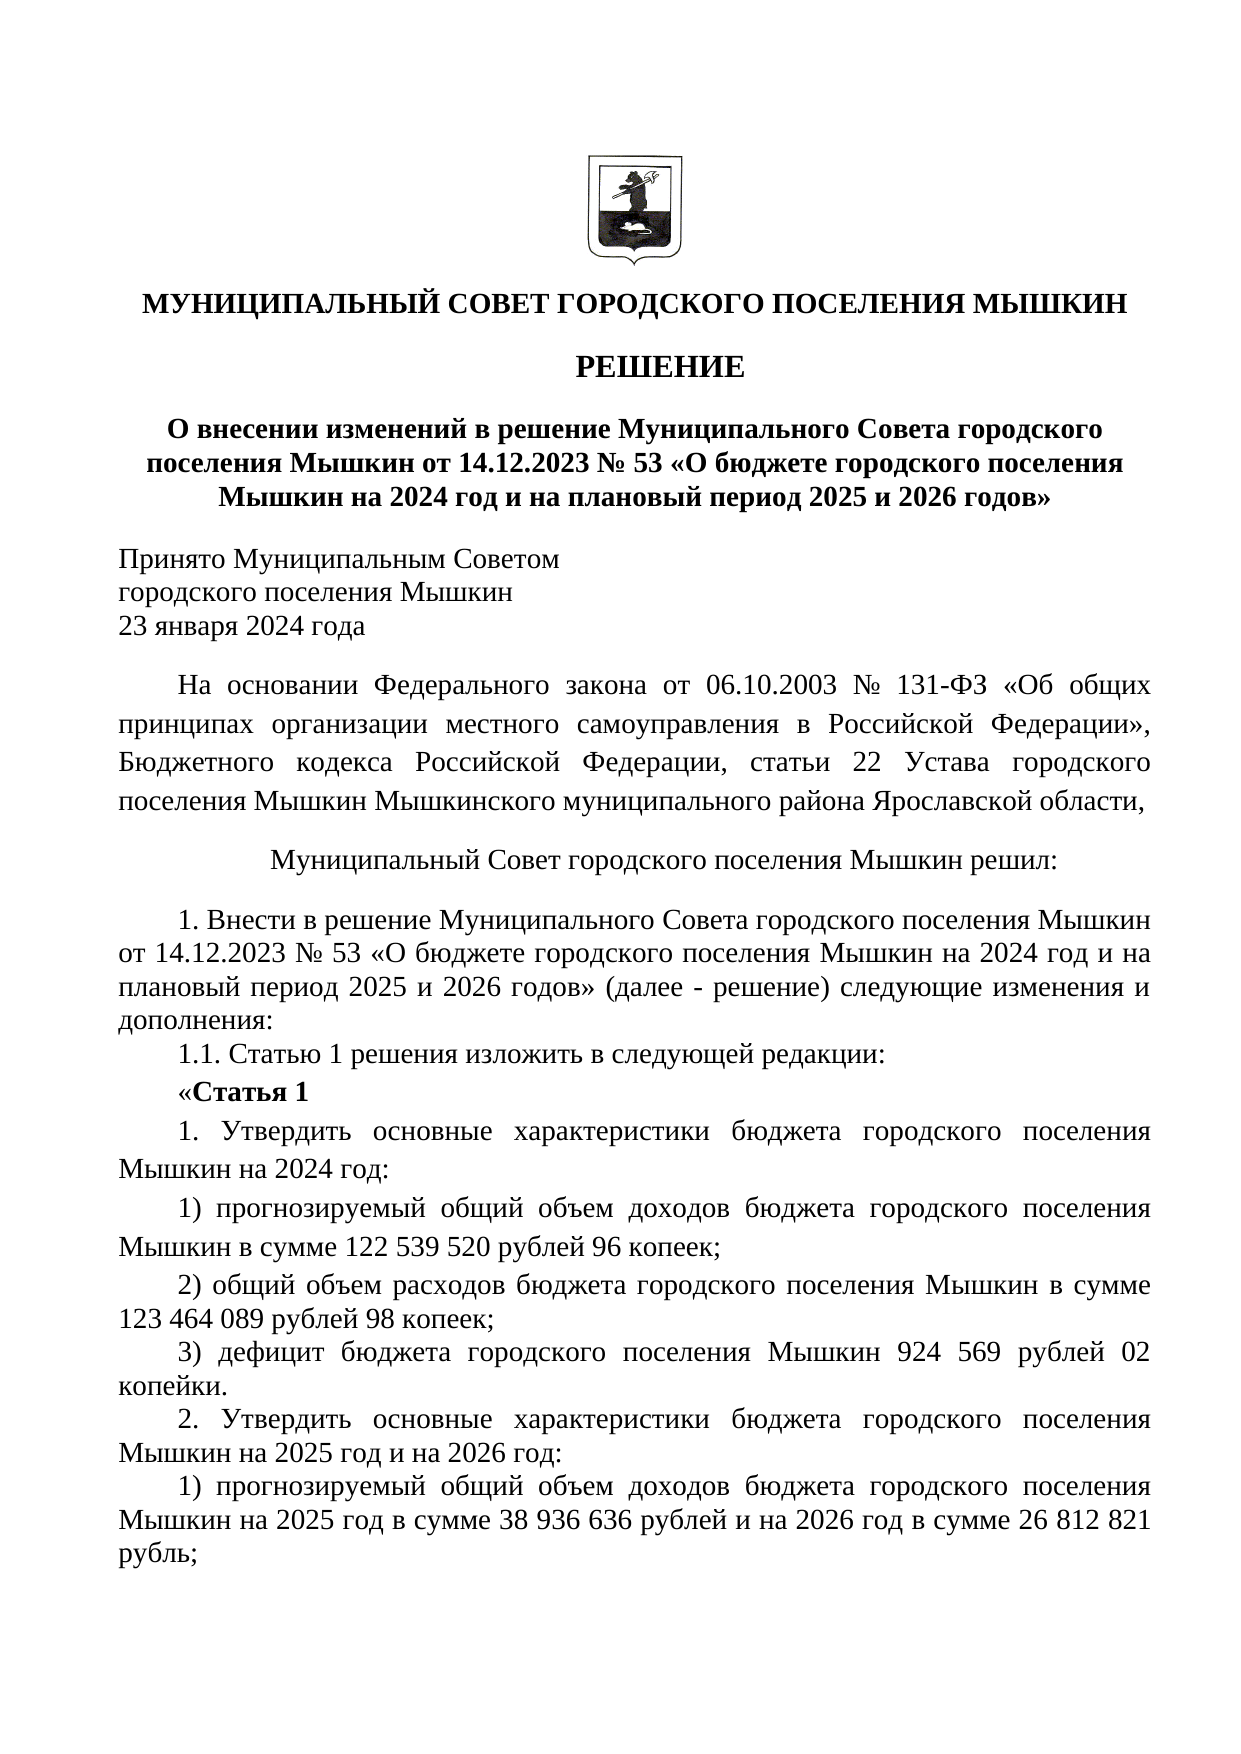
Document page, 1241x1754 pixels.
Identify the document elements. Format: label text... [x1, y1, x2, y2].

text 23 января 2024 года [118, 608, 1152, 642]
title 2) общий объем расходов бюджета городского поселения Мышкин в сумме 123 464 089 рублей 98 копеек; [118, 1267, 1152, 1334]
text «Статья 1 [118, 1074, 1152, 1108]
picture [577, 118, 692, 267]
title Принято Муниципальным Советом [118, 541, 1152, 574]
title РЕШЕНИЕ [118, 347, 1152, 384]
title О внесении изменений в решение Муниципального Совета городского поселения Мышкин от 14.12.2023 № 53 «О бюджете городского поселения Мышкин на 2024 год и на плановый период 2025 и 2026 годов» [118, 412, 1152, 512]
text 1. Утвердить основные характеристики бюджета городского поселения Мышкин на 2024 год: [118, 1113, 1152, 1185]
title городского поселения Мышкин [118, 574, 1152, 608]
text Муниципальный Совет городского поселения Мышкин решил: [118, 842, 1152, 876]
title 1. Внести в решение Муниципального Совета городского поселения Мышкин от 14.12.2023 № 53 «О бюджете городского поселения Мышкин на 2024 год и на плановый период 2025 и 2026 годов» (далее - решение) следующие изменения и дополнения: [118, 902, 1152, 1036]
text 1.1. Статью 1 решения изложить в следующей редакции: [118, 1036, 1152, 1069]
title 1) прогнозируемый общий объем доходов бюджета городского поселения Мышкин на 2025 год в сумме 38 936 636 рублей и на 2026 год в сумме 26 812 821 рубль; [118, 1468, 1152, 1569]
text На основании Федерального закона от 06.10.2003 № 131-ФЗ «Об общих принципах организации местного самоуправления в Российской Федерации», Бюджетного кодекса Российской Федерации, статьи 22 Устава городского поселения Мышкин Мышкинского муниципального района Ярославской области, [118, 667, 1152, 817]
title МУНИЦИПАЛЬНЫЙ СОВЕТ ГОРОДСКОГО ПОСЕЛЕНИЯ МЫШКИН [118, 286, 1152, 319]
text 1) прогнозируемый общий объем доходов бюджета городского поселения Мышкин в сумме 122 539 520 рублей 96 копеек; [118, 1190, 1152, 1262]
title 3) дефицит бюджета городского поселения Мышкин 924 569 рублей 02 копейки. [118, 1334, 1152, 1401]
title 2. Утвердить основные характеристики бюджета городского поселения Мышкин на 2025 год и на 2026 год: [118, 1401, 1152, 1468]
